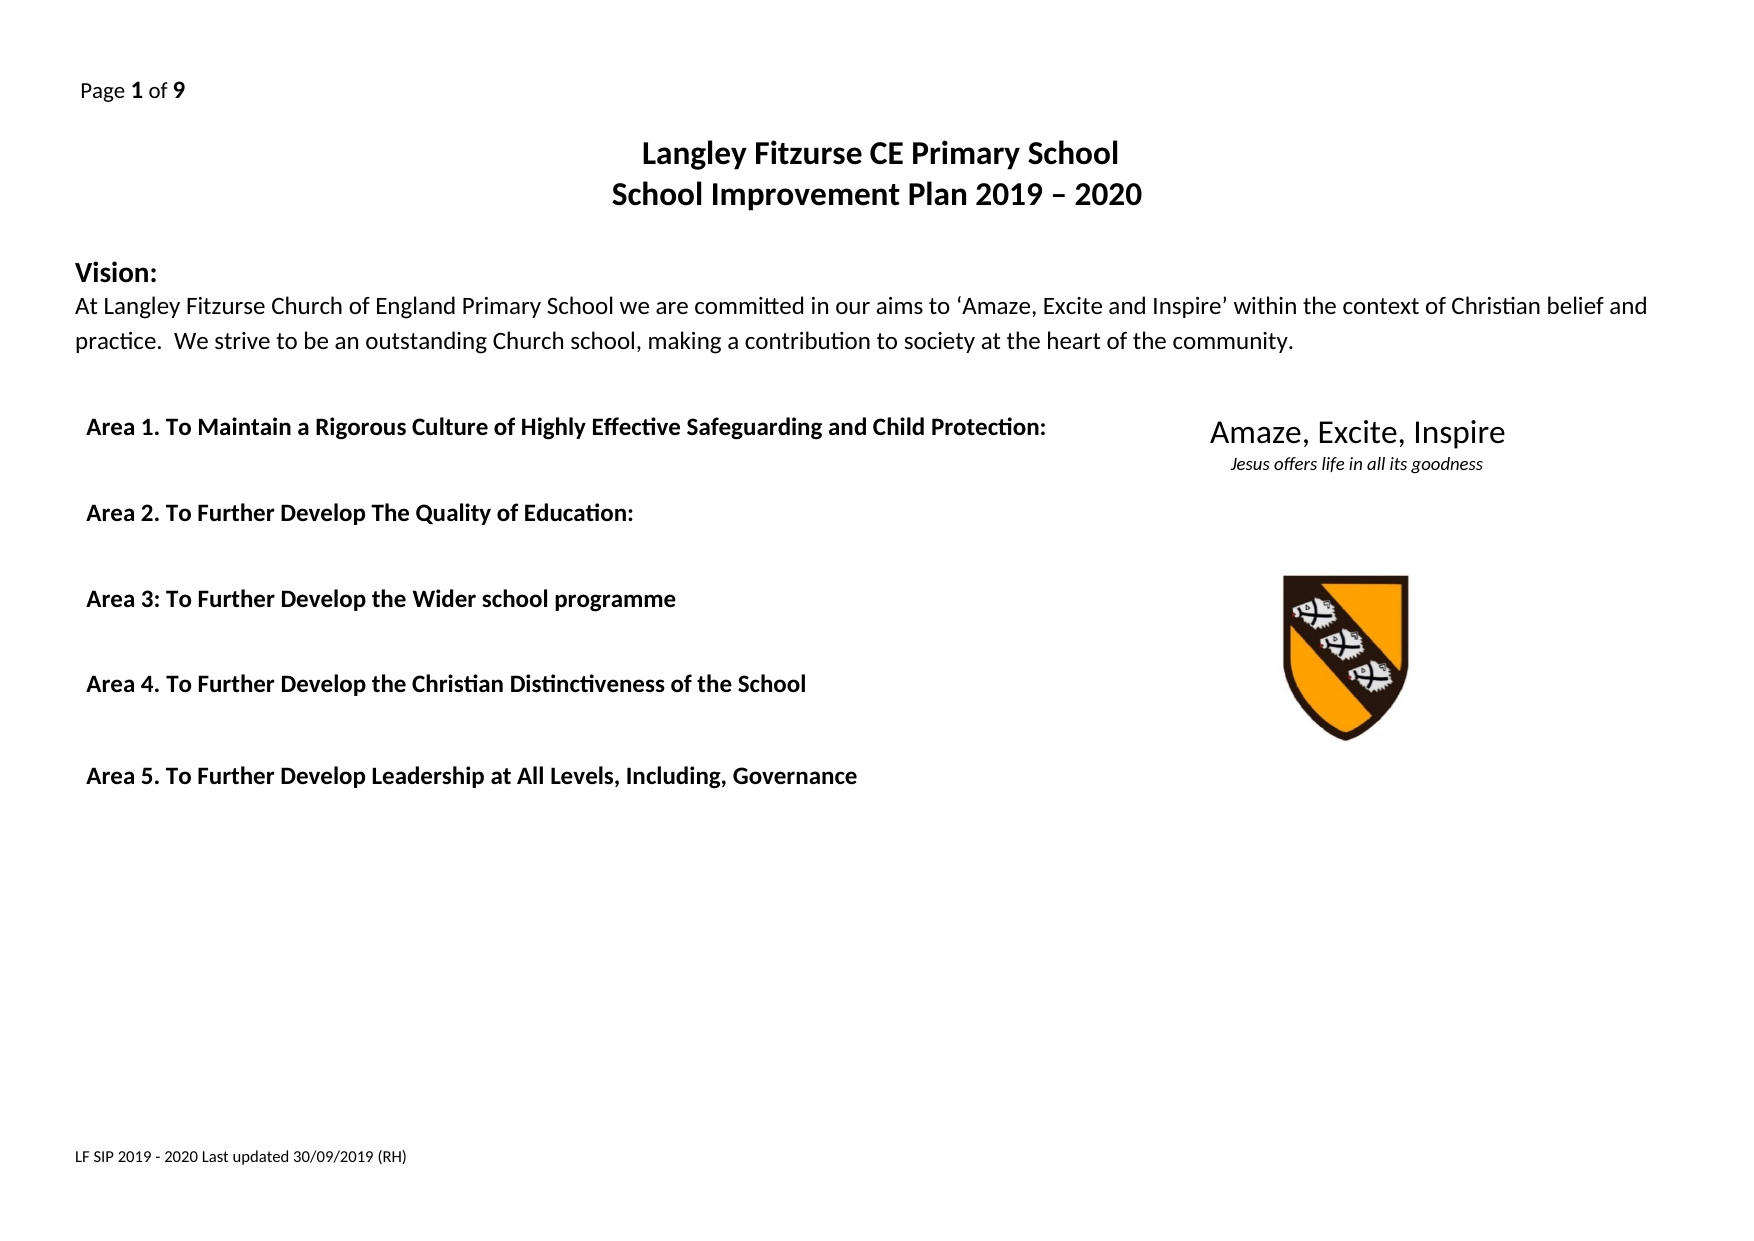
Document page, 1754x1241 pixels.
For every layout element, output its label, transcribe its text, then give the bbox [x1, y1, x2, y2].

table_cell Area 2. To Further Develop The Quality of Education: [75, 497, 1164, 583]
text Vision: [75, 254, 1679, 290]
table_cell Area 3: To Further Develop the Wider school programme [75, 583, 1164, 668]
table_header Amaze, Excite, Inspire Jesus offers life in all its goodness [1164, 411, 1551, 760]
text School Improvement Plan 2019 – 2020 [75, 173, 1679, 214]
picture [1264, 541, 1455, 757]
table_header Area 1. To Maintain a Rigorous Culture of Highly Effective Safeguarding and Child Protection: [75, 411, 1164, 497]
text At Langley Fitzurse Church of England Primary School we are committed in our aims to ‘Amaze, Excite and Inspire’ within the context of Christian belief and practice. We strive to be an outstanding Church school, making a contribution to society at the heart of the community. [75, 290, 1679, 356]
text Langley Fitzurse CE Primary School [75, 132, 1679, 173]
table_cell Area 4. To Further Develop the Christian Distinctiveness of the School [75, 668, 1164, 760]
table_cell Area 5. To Further Develop Leadership at All Levels, Including, Governance [75, 760, 1164, 846]
